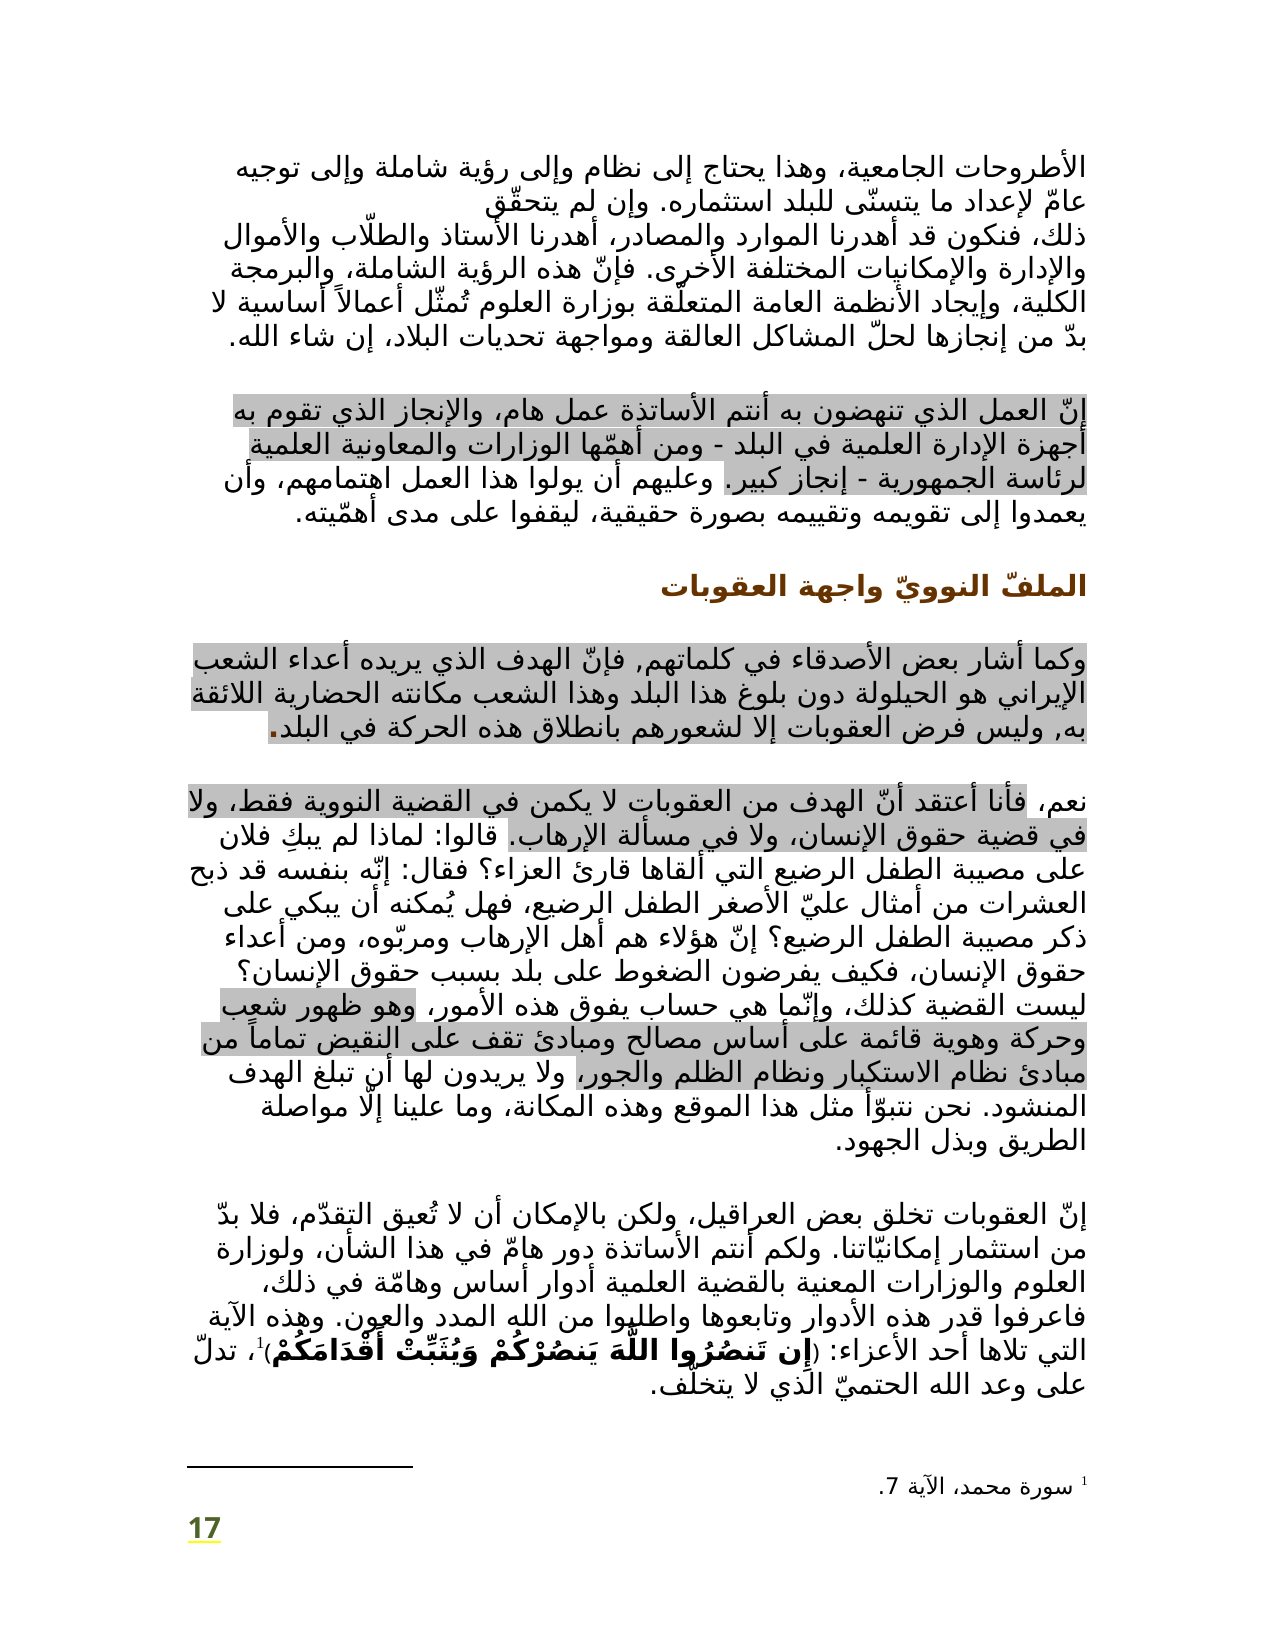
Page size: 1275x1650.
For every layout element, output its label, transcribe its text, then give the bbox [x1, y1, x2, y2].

text الأطروحات الجامعية، وهذا يحتاج إلى نظام وإلى رؤية شاملة وإلى توجيه عامّ لإعداد ما يتسنّى للبلد استثماره. وإن لم يتحقّق [187, 150, 1087, 218]
text إنّ العمل الذي تنهضون به أنتم الأساتذة عمل هام، والإنجاز الذي تقوم به أجهزة الإدارة العلمية في البلد - ومن أهمّها الوزارات والمعاونية العلمية لرئاسة الجمهورية - إنجاز كبير. وعليهم أن يولوا هذا العمل اهتمامهم، وأن يعمدوا إلى تقويمه وتقييمه بصورة حقيقية، ليقفوا على مدى أهمّيته. [187, 393, 1087, 529]
text ذلك، فنكون قد أهدرنا الموارد والمصادر، أهدرنا الأستاذ والطلّاب والأموال والإدارة والإمكانيات المختلفة الأخرى. فإنّ هذه الرؤية الشاملة، والبرمجة الكلية، وإيجاد الأنظمة العامة المتعلّقة بوزارة العلوم تُمثّل أعمالاً أساسية لا بدّ من إنجازها لحلّ المشاكل العالقة ومواجهة تحديات البلاد، إن شاء الله. [187, 218, 1087, 354]
text إنّ العقوبات تخلق بعض العراقيل، ولكن بالإمكان أن لا تُعيق التقدّم، فلا بدّ من استثمار إمكانيّاتنا. ولكم أنتم الأساتذة دور هامّ في هذا الشأن، ولوزارة العلوم والوزارات المعنية بالقضية العلمية أدوار أساس وهامّة في ذلك، فاعرفوا قدر هذه الأدوار وتابعوها واطلبوا من الله المدد والعون. وهذه الآية التي تلاها أحد الأعزاء: ﴿إِن تَنصُرُوا اللَّهَ يَنصُرْكُمْ وَيُثَبِّتْ أَقْدَامَكُمْ﴾، تدلّ على وعد الله الحتميّ الذي لا يتخلّف. [187, 1197, 1087, 1401]
text الملفّ النوويّ واجهة العقوبات [187, 569, 1087, 603]
text نعم، فأنا أعتقد أنّ الهدف من العقوبات لا يكمن في القضية النووية فقط، ولا في قضية حقوق الإنسان، ولا في مسألة الإرهاب. قالوا: لماذا لم يبكِ فلان على مصيبة الطفل الرضيع التي ألقاها قارئ العزاء؟ فقال: إنّه بنفسه قد ذبح العشرات من أمثال عليّ الأصغر الطفل الرضيع، فهل يُمكنه أن يبكي على ذكر مصيبة الطفل الرضيع؟ إنّ هؤلاء هم أهل الإرهاب ومربّوه، ومن أعداء حقوق الإنسان، فكيف يفرضون الضغوط على بلد بسبب حقوق الإنسان؟ ليست القضية كذلك، وإنّما هي حساب يفوق هذه الأمور، وهو ظهور شعب وحركة وهوية قائمة على أساس مصالح ومبادئ تقف على النقيض تماماً من مبادئ نظام الاستكبار ونظام الظلم والجور، ولا يريدون لها أن تبلغ الهدف المنشود. نحن نتبوّأ مثل هذا الموقع وهذه المكانة، وما علينا إلّا مواصلة الطريق وبذل الجهود. [187, 784, 1087, 1158]
